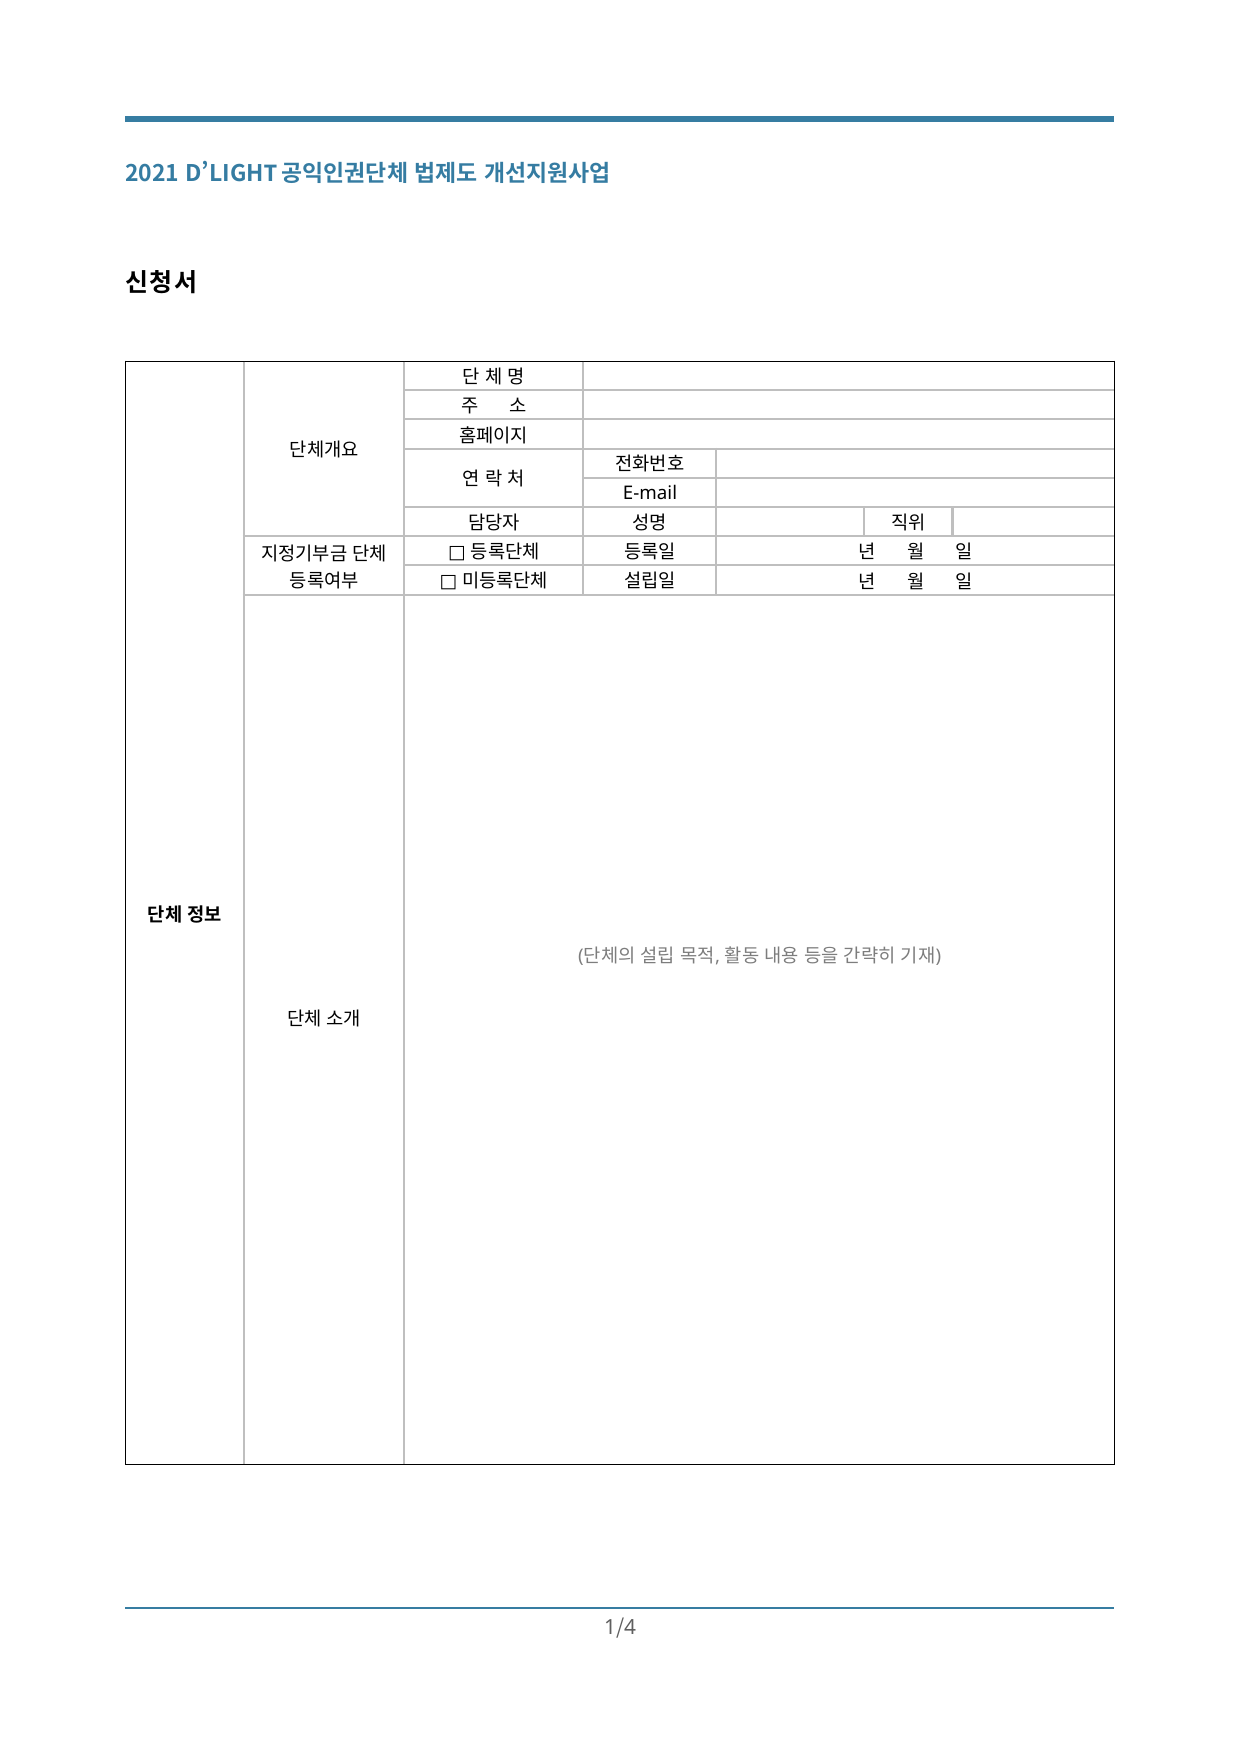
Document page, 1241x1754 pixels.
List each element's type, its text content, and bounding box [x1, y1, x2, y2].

table_cell 년 월 일 [717, 537, 1114, 564]
table_cell 설립일 [584, 566, 715, 593]
table_cell E-mail [584, 479, 715, 506]
table_cell 홈페이지 [405, 420, 582, 447]
table_cell □ 미등록단체 [405, 566, 582, 593]
table_header 단체 정보 [126, 362, 243, 1464]
table_cell [584, 391, 1114, 418]
table_cell 등록일 [584, 537, 715, 564]
table_cell [717, 450, 1114, 477]
text 신청서 [125, 262, 1115, 298]
table_cell [584, 420, 1114, 447]
table_header 단체개요 [245, 362, 403, 535]
table_cell □ 등록단체 [405, 537, 582, 564]
table_cell 전화번호 [584, 450, 715, 477]
table_cell 성명 [584, 508, 715, 535]
table_cell 단체 소개 [245, 596, 403, 1464]
table_cell (단체의 설립 목적, 활동 내용 등을 간략히 기재) [405, 596, 1114, 1464]
table_header [584, 362, 1114, 389]
table_cell 직위 [865, 508, 951, 535]
table_cell 년 월 일 [717, 566, 1114, 593]
table_cell 주 소 [405, 391, 582, 418]
table_cell 담당자 [405, 508, 582, 535]
table_cell [954, 508, 1114, 535]
table_cell 지정기부금 단체 등록여부 [245, 537, 403, 593]
table_header 단 체 명 [405, 362, 582, 389]
table_cell [717, 479, 1114, 506]
table_cell 연 락 처 [405, 450, 582, 506]
table_cell [717, 508, 863, 535]
